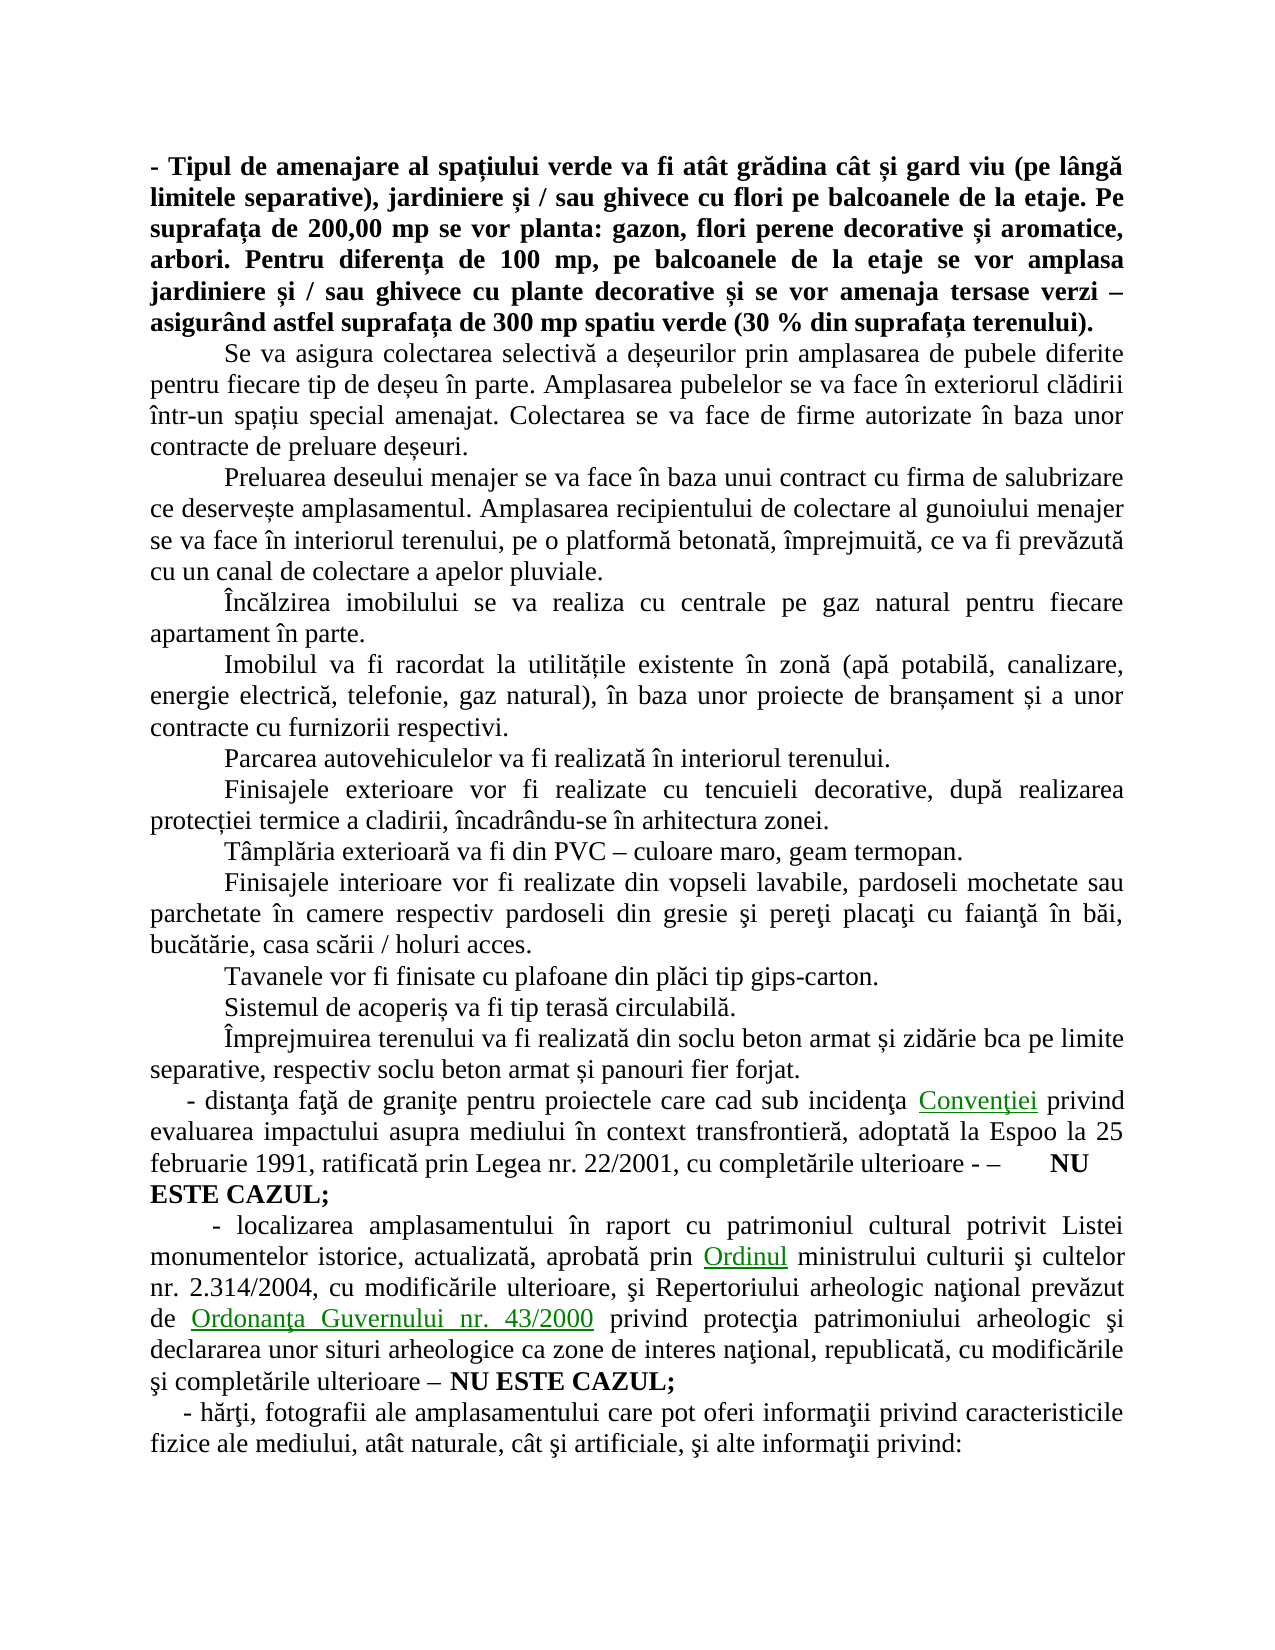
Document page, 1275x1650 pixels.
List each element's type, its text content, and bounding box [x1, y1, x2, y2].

text Parcarea autovehiculelor va fi realizată în interiorul terenului. [150, 742, 1125, 773]
text - Tipul de amenajare al spațiului verde va fi atât grădina cât și gard viu (pe lângă limitele separative), jardiniere și / sau ghivece cu flori pe balcoanele de la etaje. Pe suprafața de 200,00 mp se vor planta: gazon, flori perene decorative și aromatice, arbori. Pentru diferența de 100 mp, pe balcoanele de la etaje se vor amplasa jardiniere și / sau ghivece cu plante decorative și se vor amenaja tersase verzi – asigurând astfel suprafața de 300 mp spatiu verde (30 % din suprafața terenului). [150, 150, 1125, 337]
text - distanţa faţă de graniţe pentru proiectele care cad sub incidenţa Convenţiei privind evaluarea impactului asupra mediului în context transfrontieră, adoptată la Espoo la 25 februarie 1991, ratificată prin Legea nr. 22/2001, cu completările ulterioare - – NU ESTE CAZUL; [150, 1084, 1125, 1209]
text - localizarea amplasamentului în raport cu patrimoniul cultural potrivit Listei monumentelor istorice, actualizată, aprobată prin Ordinul ministrului culturii şi cultelor nr. 2.314/2004, cu modificările ulterioare, şi Repertoriului arheologic naţional prevăzut de Ordonanţa Guvernului nr. 43/2000 privind protecţia patrimoniului arheologic şi declararea unor situri arheologice ca zone de interes naţional, republicată, cu modificările şi completările ulterioare – NU ESTE CAZUL; [150, 1209, 1125, 1396]
text Tavanele vor fi finisate cu plafoane din plăci tip gips-carton. [150, 960, 1125, 991]
text Încălzirea imobilului se va realiza cu centrale pe gaz natural pentru fiecare apartament în parte. [150, 586, 1125, 648]
text - hărţi, fotografii ale amplasamentului care pot oferi informaţii privind caracteristicile fizice ale mediului, atât naturale, cât şi artificiale, şi alte informaţii privind: [150, 1396, 1125, 1458]
text Preluarea deseului menajer se va face în baza unui contract cu firma de salubrizare ce deservește amplasamentul. Amplasarea recipientului de colectare al gunoiului menajer se va face în interiorul terenului, pe o platformă betonată, împrejmuită, ce va fi prevăzută cu un canal de colectare a apelor pluviale. [150, 461, 1125, 586]
text Imobilul va fi racordat la utilitățile existente în zonă (apă potabilă, canalizare, energie electrică, telefonie, gaz natural), în baza unor proiecte de branșament și a unor contracte cu furnizorii respectivi. [150, 648, 1125, 742]
text Finisajele exterioare vor fi realizate cu tencuieli decorative, după realizarea protecției termice a cladirii, încadrându-se în arhitectura zonei. [150, 773, 1125, 835]
text Tâmplăria exterioară va fi din PVC – culoare maro, geam termopan. [150, 835, 1125, 866]
text Finisajele interioare vor fi realizate din vopseli lavabile, pardoseli mochetate sau parchetate în camere respectiv pardoseli din gresie şi pereţi placaţi cu faianţă în băi, bucătărie, casa scării / holuri acces. [150, 866, 1125, 960]
text Se va asigura colectarea selectivă a deșeurilor prin amplasarea de pubele diferite pentru fiecare tip de deșeu în parte. Amplasarea pubelelor se va face în exteriorul clădirii într-un spațiu special amenajat. Colectarea se va face de firme autorizate în baza unor contracte de preluare deșeuri. [150, 337, 1125, 461]
text Sistemul de acoperiș va fi tip terasă circulabilă. [150, 991, 1125, 1022]
text Împrejmuirea terenului va fi realizată din soclu beton armat și zidărie bca pe limite separative, respectiv soclu beton armat și panouri fier forjat. [150, 1022, 1125, 1084]
